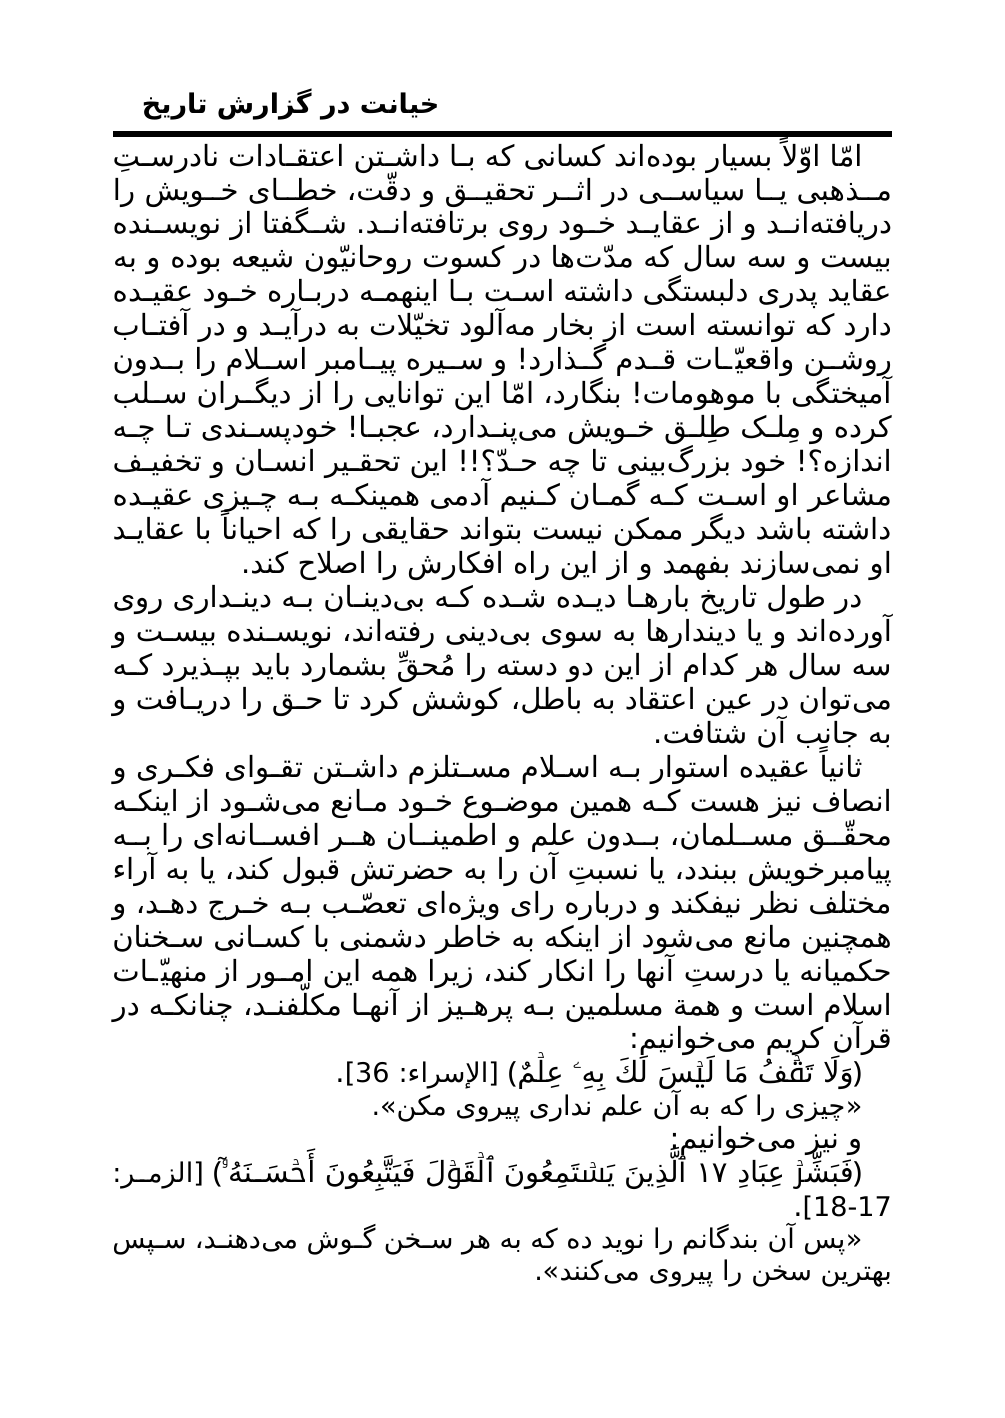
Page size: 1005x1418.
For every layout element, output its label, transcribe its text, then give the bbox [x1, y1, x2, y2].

text «پس آن بندگانم را نوید ده که به هر سخن گوش می‌دهند، سپس بهترین سخن را پیروی می‌کنند». [112, 1223, 892, 1286]
text و نیز می‌خوانیم: [112, 1121, 892, 1155]
text ﴿وَلَا تَقۡفُ مَا لَيۡسَ لَكَ بِهِۦ عِلۡمٌ﴾ [الإسراء: 36]. [112, 1056, 892, 1090]
text ﴿فَبَشِّرۡ عِبَادِ ١٧ ٱلَّذِينَ يَسۡتَمِعُونَ ٱلۡقَوۡلَ فَيَتَّبِعُونَ أَحۡسَنَهُۥٓ﴾ [الزمر: 17-18]. [112, 1155, 892, 1223]
text امّا اوّلاً بسیار بوده‌اند کسانی که با داشتن اعتقادات نادرستِ مذهبی یا سیاسی در اثر تحقیق و دقّت، خطای خویش را دریافته‌اند و از عقاید خود روی برتافته‌اند. شگفتا از نویسنده بیست و سه سال که مدّت‌ها در کسوت روحانیّون شیعه بوده و به عقاید پدری دلبستگی داشته است با اینهمه درباره خود عقیده دارد که توانسته است از بخار مه‌آلود تخیّلات به درآید و در آفتاب روشن واقعیّات قدم گذارد! و سیره پیامبر اسلام را بدون آمیختگی با موهومات! بنگارد، امّا این توانایی را از دیگران سلب کرده و مِلک طِلق خویش می‌پندارد، عجبا! خودپسندی تا چه اندازه؟! خود بزرگ‌بینی تا چه حدّ؟!! این تحقیر انسان و تخفیف مشاعر او است که گمان کنیم آدمی همینکه به چیزی عقیده داشته باشد دیگر ممکن نیست بتواند حقایقی را که احیاناً با عقاید او نمی‌سازند بفهمد و از این راه افکارش را اصلاح کند. [112, 139, 892, 580]
text در طول تاریخ بارها دیده شده که بی‌دینان به دینداری روی آورده‌اند و یا دیندارها به سوی بی‌دینی رفته‌اند، نویسنده بیست و سه سال هر کدام از این دو دسته را مُحقِّ بشمارد باید بپذیرد که می‌توان در عین اعتقاد به باطل، کوشش کرد تا حق را دریافت و به جانب آن شتافت. [112, 580, 892, 750]
text «چیزی را که به آن علم نداری پیروی مکن». [112, 1090, 892, 1121]
text ثانیاً عقیده استوار به اسلام مستلزم داشتن تقوای فکری و انصاف نیز هست که همین موضوع خود مانع می‌شود از اینکه محقّق مسلمان، بدون علم و اطمینان هر افسانه‌ای را به پیامبرخویش ببندد، یا نسبتِ آن را به حضرتش قبول کند، یا به آراء مختلف نظر نیفکند و درباره رای ویژه‌ای تعصّب به خرج دهد، و همچنین مانع می‌شود از اینکه به خاطر دشمنی با کسانی سخنان حکمیانه یا درستِ آنها را انکار کند، زیرا همه این امور از منهیّات اسلام است و همة مسلمین به پرهیز از آنها مکلّفند، چنانکه در قرآن کریم می‌خوانیم: [112, 750, 892, 1056]
